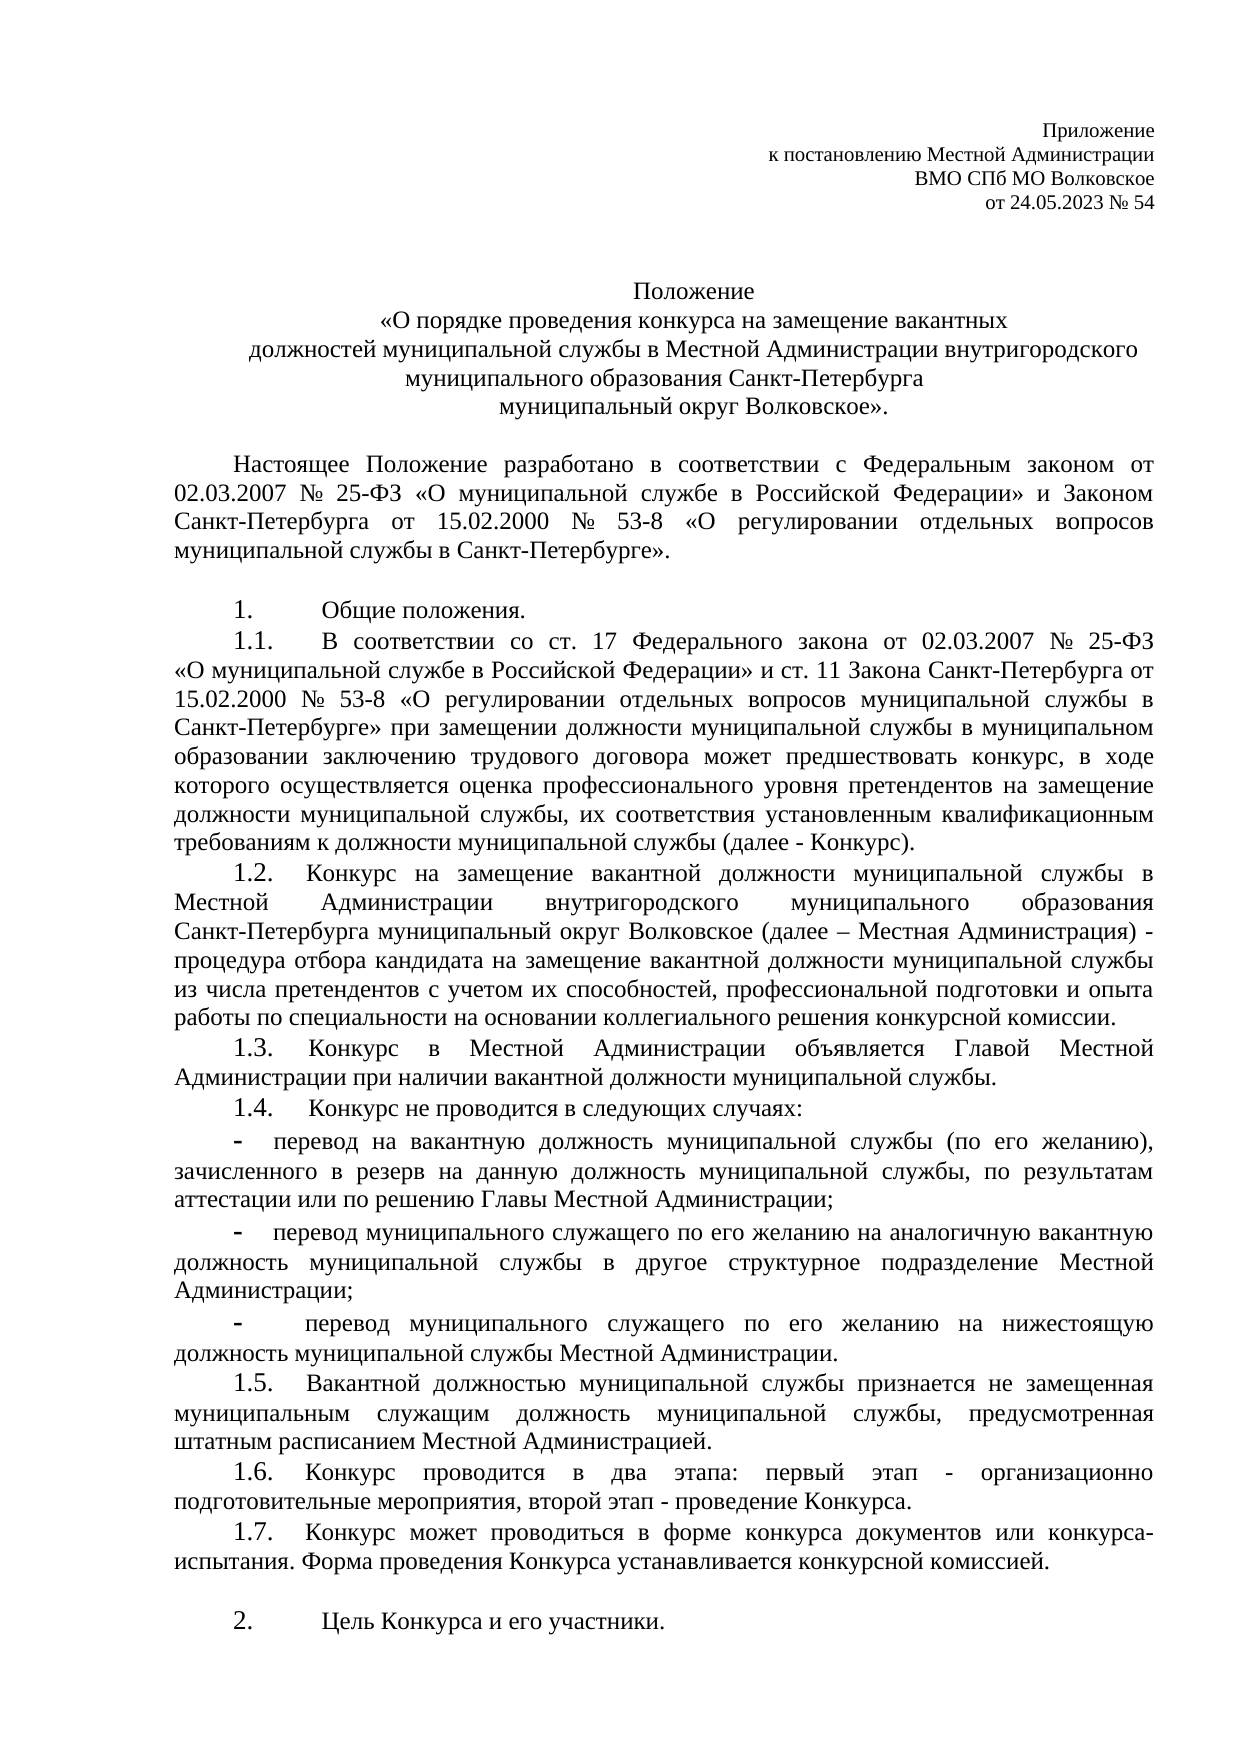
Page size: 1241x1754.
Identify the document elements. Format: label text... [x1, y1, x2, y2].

text от 24.05.2023 № 54 [174, 190, 1154, 214]
list Вакантной должностью муниципальной службы признается не замещенная муниципальным служащим должность муниципальной службы, предусмотренная штатным расписанием Местной Администрацией. [174, 1367, 1154, 1455]
text муниципальный округ Волковское». [174, 391, 1154, 420]
list перевод муниципального служащего по его желанию на нижестоящую должность муниципальной службы Местной Администрации. [174, 1304, 1154, 1367]
list Конкурс проводится в два этапа: первый этап - организационно подготовительные мероприятия, второй этап - проведение Конкурса. [174, 1455, 1154, 1515]
text к постановлению Местной Администрации [174, 142, 1154, 166]
text Приложение [174, 118, 1154, 142]
list перевод на вакантную должность муниципальной службы (по его желанию), зачисленного в резерв на данную должность муниципальной службы, по результатам аттестации или по решению Главы Местной Администрации; [174, 1122, 1154, 1213]
list Конкурс может проводиться в форме конкурса документов или конкурса-испытания. Форма проведения Конкурса устанавливается конкурсной комиссией. [174, 1515, 1154, 1575]
list Конкурс в Местной Администрации объявляется Главой Местной Администрации при наличии вакантной должности муниципальной службы. [174, 1031, 1154, 1091]
text должностей муниципальной службы в Местной Администрации внутригородского муниципального образования Санкт-Петербурга [174, 334, 1154, 391]
text «О порядке проведения конкурса на замещение вакантных [174, 305, 1154, 334]
list Общие положения. [174, 593, 1154, 624]
text Положение [174, 276, 1154, 305]
text ВМО СПб МО Волковское [174, 166, 1154, 190]
list Конкурс на замещение вакантной должности муниципальной службы в Местной Администрации внутригородского муниципального образования Санкт-Петербурга муниципальный округ Волковское (далее – Местная Администрация) - процедура отбора кандидата на замещение вакантной должности муниципальной службы из числа претендентов с учетом их способностей, профессиональной подготовки и опыта работы по специальности на основании коллегиального решения конкурсной комиссии. [174, 856, 1154, 1031]
list перевод муниципального служащего по его желанию на аналогичную вакантную должность муниципальной службы в другое структурное подразделение Местной Администрации; [174, 1213, 1154, 1304]
text Настоящее Положение разработано в соответствии с Федеральным законом от 02.03.2007 № 25-ФЗ «О муниципальной службе в Российской Федерации» и Законом Санкт-Петербурга от 15.02.2000 № 53-8 «О регулировании отдельных вопросов муниципальной службы в Санкт-Петербурге». [174, 449, 1154, 564]
list Цель Конкурса и его участники. [174, 1604, 1154, 1635]
list В соответствии со ст. 17 Федерального закона от 02.03.2007 № 25-ФЗ «О муниципальной службе в Российской Федерации» и ст. 11 Закона Санкт-Петербурга от 15.02.2000 № 53-8 «О регулировании отдельных вопросов муниципальной службы в Санкт-Петербурге» при замещении должности муниципальной службы в муниципальном образовании заключению трудового договора может предшествовать конкурс, в ходе которого осуществляется оценка профессионального уровня претендентов на замещение должности муниципальной службы, их соответствия установленным квалификационным требованиям к должности муниципальной службы (далее - Конкурс). [174, 624, 1154, 856]
list Конкурс не проводится в следующих случаях: [174, 1091, 1154, 1122]
